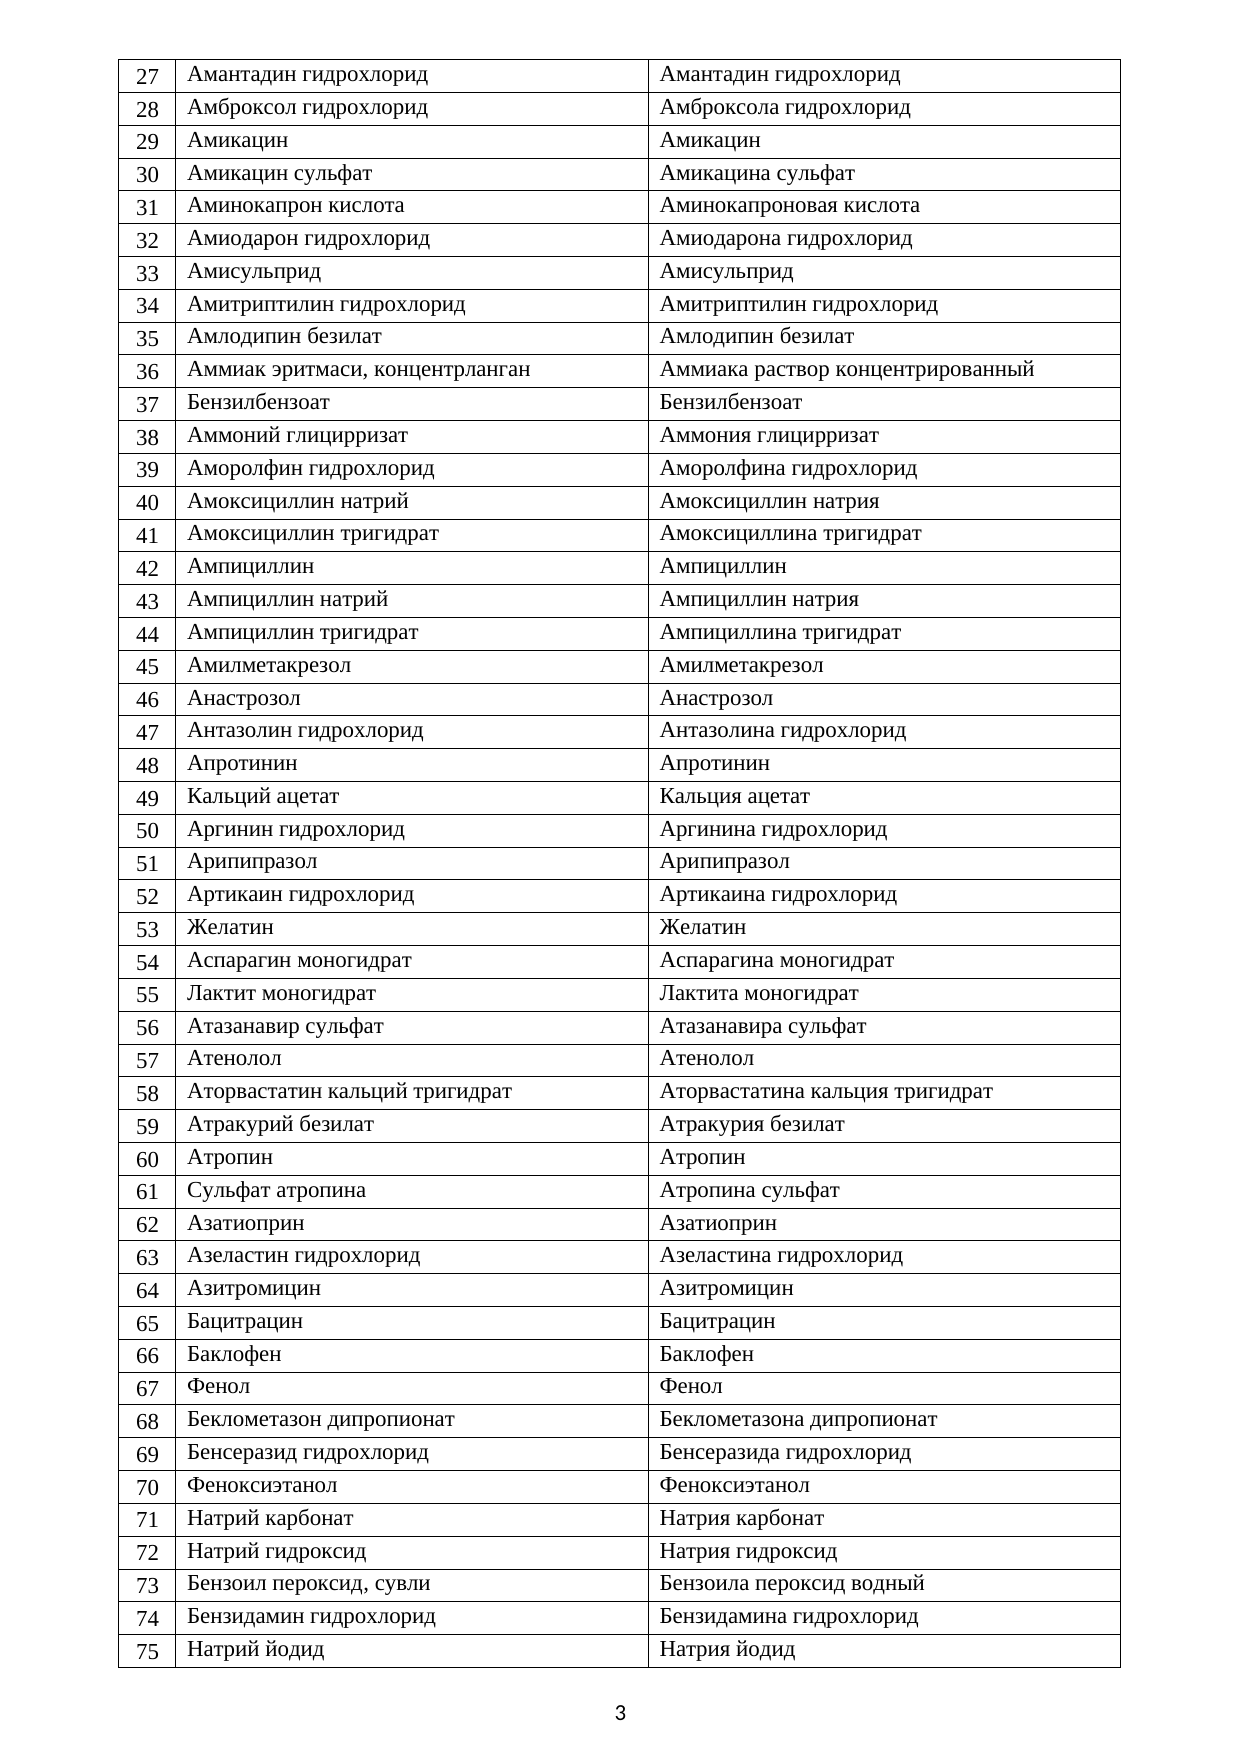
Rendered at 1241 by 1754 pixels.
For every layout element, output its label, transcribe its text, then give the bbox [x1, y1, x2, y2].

table_cell Беклометазон дипропионат [176, 1405, 648, 1437]
table_cell 70 [119, 1471, 175, 1503]
table_cell 44 [119, 618, 175, 650]
table_cell 69 [119, 1438, 175, 1470]
table_cell Аморолфин гидрохлорид [176, 454, 648, 486]
table_cell Азатиоприн [649, 1209, 1120, 1240]
table_cell Аргинина гидрохлорид [649, 815, 1120, 847]
table_cell Атракурий безилат [176, 1110, 648, 1142]
table_cell 68 [119, 1405, 175, 1437]
table_cell Бензилбензоат [176, 388, 648, 420]
table_cell 42 [119, 552, 175, 584]
table_cell Феноксиэтанол [649, 1471, 1120, 1503]
table_cell Амброксола гидрохлорид [649, 93, 1120, 125]
table_cell 52 [119, 880, 175, 912]
table_cell Анастрозол [176, 684, 648, 715]
table_cell 62 [119, 1209, 175, 1240]
table_cell Азитромицин [649, 1274, 1120, 1306]
table_cell Бензидамина гидрохлорид [649, 1602, 1120, 1634]
table_cell Амоксициллин натрия [649, 487, 1120, 518]
table_cell Бацитрацин [176, 1307, 648, 1339]
table_cell Аммония глицирризат [649, 421, 1120, 453]
table_cell Бацитрацин [649, 1307, 1120, 1339]
table_cell Баклофен [649, 1340, 1120, 1372]
table_cell 63 [119, 1241, 175, 1273]
table_cell 46 [119, 684, 175, 715]
table_cell 33 [119, 257, 175, 289]
table_cell 27 [119, 60, 175, 92]
table_cell 60 [119, 1143, 175, 1175]
table_cell Амоксициллин натрий [176, 487, 648, 518]
table_cell 45 [119, 651, 175, 682]
table_cell Азатиоприн [176, 1209, 648, 1240]
table_cell Атенолол [649, 1045, 1120, 1076]
table_cell 50 [119, 815, 175, 847]
table_cell Аминокапроновая кислота [649, 191, 1120, 223]
table_cell Аммоний глицирризат [176, 421, 648, 453]
table_cell Апротинин [649, 749, 1120, 781]
table_cell Антазолин гидрохлорид [176, 716, 648, 748]
table_cell 64 [119, 1274, 175, 1306]
table_cell Натрия карбонат [649, 1504, 1120, 1536]
table_cell 57 [119, 1045, 175, 1076]
table_cell 74 [119, 1602, 175, 1634]
table_cell Атропин [649, 1143, 1120, 1175]
table_cell 71 [119, 1504, 175, 1536]
table_cell Амантадин гидрохлорид [649, 60, 1120, 92]
table_cell Аморолфина гидрохлорид [649, 454, 1120, 486]
table_cell Амитриптилин гидрохлорид [176, 290, 648, 322]
table_cell Фенол [649, 1373, 1120, 1404]
table_cell Артикаина гидрохлорид [649, 880, 1120, 912]
table_cell Аспарагина моногидрат [649, 946, 1120, 978]
table_cell Феноксиэтанол [176, 1471, 648, 1503]
table_cell Амброксол гидрохлорид [176, 93, 648, 125]
table_cell Азитромицин [176, 1274, 648, 1306]
table_cell Натрия йодид [649, 1635, 1120, 1667]
table_cell Бензоил пероксид, сувли [176, 1570, 648, 1601]
table_cell Атропин [176, 1143, 648, 1175]
table_cell Ампициллин натрий [176, 585, 648, 617]
table_cell Бензидамин гидрохлорид [176, 1602, 648, 1634]
table_cell 47 [119, 716, 175, 748]
table_cell 56 [119, 1012, 175, 1043]
table_cell Аспарагин моногидрат [176, 946, 648, 978]
table_cell Ампициллин тригидрат [176, 618, 648, 650]
table_cell Аргинин гидрохлорид [176, 815, 648, 847]
table_cell 48 [119, 749, 175, 781]
table_cell 67 [119, 1373, 175, 1404]
table_cell Амоксициллин тригидрат [176, 520, 648, 551]
table_cell Арипипразол [176, 848, 648, 879]
table_cell Лактит моногидрат [176, 979, 648, 1011]
table_cell Натрий йодид [176, 1635, 648, 1667]
table_cell Натрий карбонат [176, 1504, 648, 1536]
table_cell Фенол [176, 1373, 648, 1404]
table_cell Атенолол [176, 1045, 648, 1076]
table_cell Ампициллин натрия [649, 585, 1120, 617]
table_cell 35 [119, 323, 175, 354]
table_cell 59 [119, 1110, 175, 1142]
table_cell Азеластина гидрохлорид [649, 1241, 1120, 1273]
table_cell Бензоила пероксид водный [649, 1570, 1120, 1601]
table_cell Ампициллина тригидрат [649, 618, 1120, 650]
table_cell Арипипразол [649, 848, 1120, 879]
table_cell Атазанавира сульфат [649, 1012, 1120, 1043]
table_cell 54 [119, 946, 175, 978]
table_cell Кальция ацетат [649, 782, 1120, 814]
table_cell Амилметакрезол [649, 651, 1120, 682]
table_cell 58 [119, 1077, 175, 1109]
table_cell Амантадин гидрохлорид [176, 60, 648, 92]
table_cell Амикацин [176, 126, 648, 157]
table_cell 51 [119, 848, 175, 879]
table_cell 41 [119, 520, 175, 551]
table_cell Амисульприд [176, 257, 648, 289]
table_cell Баклофен [176, 1340, 648, 1372]
table_cell Аторвастатин кальций тригидрат [176, 1077, 648, 1109]
table_cell Амикацина сульфат [649, 159, 1120, 190]
table_cell Амоксициллина тригидрат [649, 520, 1120, 551]
table_cell Аммиака раствор концентрированный [649, 355, 1120, 387]
table_cell 66 [119, 1340, 175, 1372]
table_cell Беклометазона дипропионат [649, 1405, 1120, 1437]
table_cell Амлодипин безилат [649, 323, 1120, 354]
table_cell Бензилбензоат [649, 388, 1120, 420]
table_cell 53 [119, 913, 175, 945]
table_cell Аммиак эритмаси, концентрланган [176, 355, 648, 387]
table_cell Амилметакрезол [176, 651, 648, 682]
table_cell 65 [119, 1307, 175, 1339]
table_cell Амисульприд [649, 257, 1120, 289]
table_cell Амиодарона гидрохлорид [649, 224, 1120, 256]
table_cell Амикацин сульфат [176, 159, 648, 190]
table_cell 55 [119, 979, 175, 1011]
table_cell Натрий гидроксид [176, 1537, 648, 1568]
table_cell Азеластин гидрохлорид [176, 1241, 648, 1273]
table_cell Аминокапрон кислота [176, 191, 648, 223]
table_cell Амлодипин безилат [176, 323, 648, 354]
table_cell 39 [119, 454, 175, 486]
table_cell 32 [119, 224, 175, 256]
table_cell 37 [119, 388, 175, 420]
table_cell Амикацин [649, 126, 1120, 157]
table_cell 49 [119, 782, 175, 814]
table_cell Ампициллин [649, 552, 1120, 584]
table_cell 61 [119, 1176, 175, 1207]
table_cell 34 [119, 290, 175, 322]
table_cell 31 [119, 191, 175, 223]
table_cell Сульфат атропина [176, 1176, 648, 1207]
table_cell 38 [119, 421, 175, 453]
table_cell 40 [119, 487, 175, 518]
table_cell Амитриптилин гидрохлорид [649, 290, 1120, 322]
table_cell Атропина сульфат [649, 1176, 1120, 1207]
table_cell Аторвастатина кальция тригидрат [649, 1077, 1120, 1109]
table_cell Атазанавир сульфат [176, 1012, 648, 1043]
table_cell 73 [119, 1570, 175, 1601]
table_cell 43 [119, 585, 175, 617]
table_cell Бенсеразида гидрохлорид [649, 1438, 1120, 1470]
table_cell Атракурия безилат [649, 1110, 1120, 1142]
table_cell 72 [119, 1537, 175, 1568]
table_cell Антазолина гидрохлорид [649, 716, 1120, 748]
table_cell 75 [119, 1635, 175, 1667]
table_cell Желатин [649, 913, 1120, 945]
table_cell Лактита моногидрат [649, 979, 1120, 1011]
table_cell 36 [119, 355, 175, 387]
table_cell 30 [119, 159, 175, 190]
table_cell Кальций ацетат [176, 782, 648, 814]
table_cell Апротинин [176, 749, 648, 781]
table_cell Амиодарон гидрохлорид [176, 224, 648, 256]
table_cell Натрия гидроксид [649, 1537, 1120, 1568]
table_cell 28 [119, 93, 175, 125]
table_cell Артикаин гидрохлорид [176, 880, 648, 912]
table_cell Анастрозол [649, 684, 1120, 715]
table_cell Желатин [176, 913, 648, 945]
table_cell 29 [119, 126, 175, 157]
table_cell Бенсеразид гидрохлорид [176, 1438, 648, 1470]
table_cell Ампициллин [176, 552, 648, 584]
